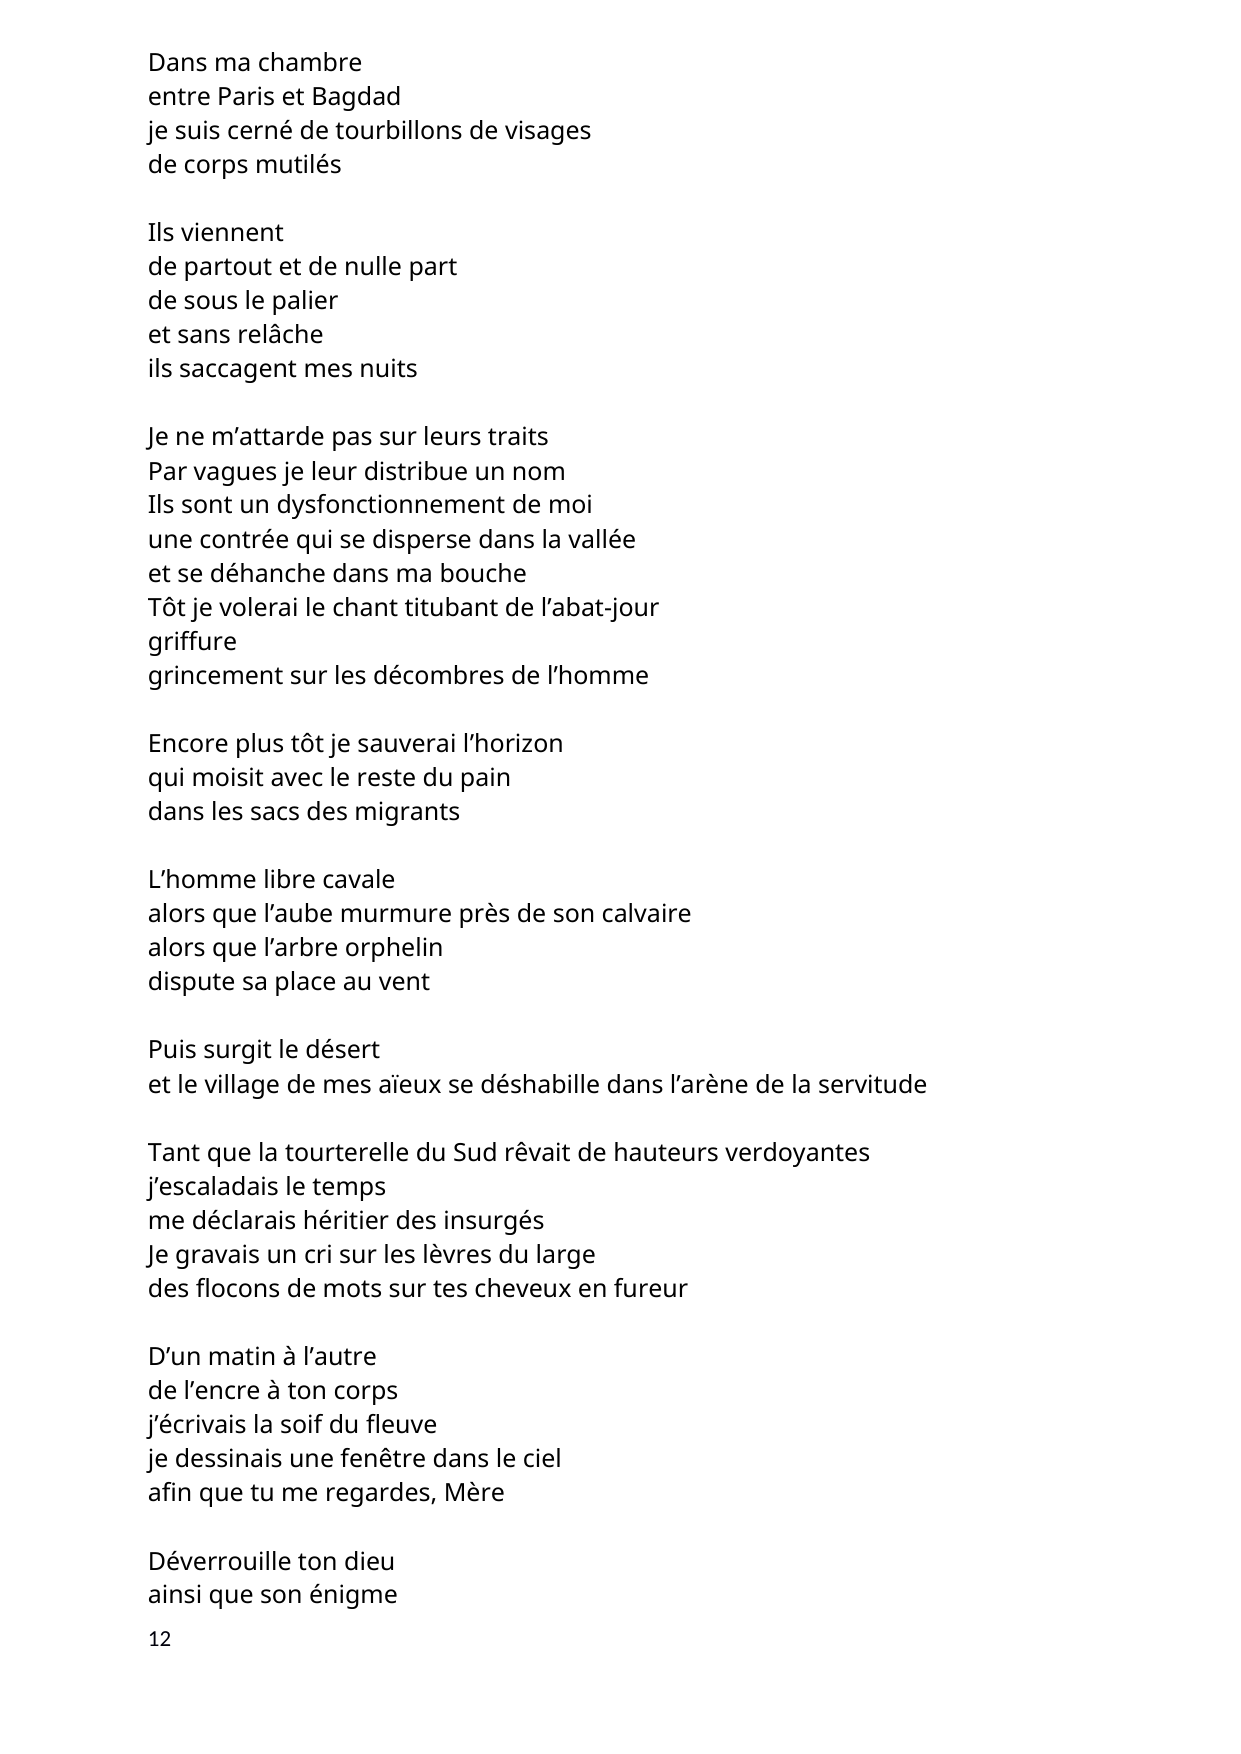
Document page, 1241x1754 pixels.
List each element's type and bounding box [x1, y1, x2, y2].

text [148, 44, 1093, 1611]
